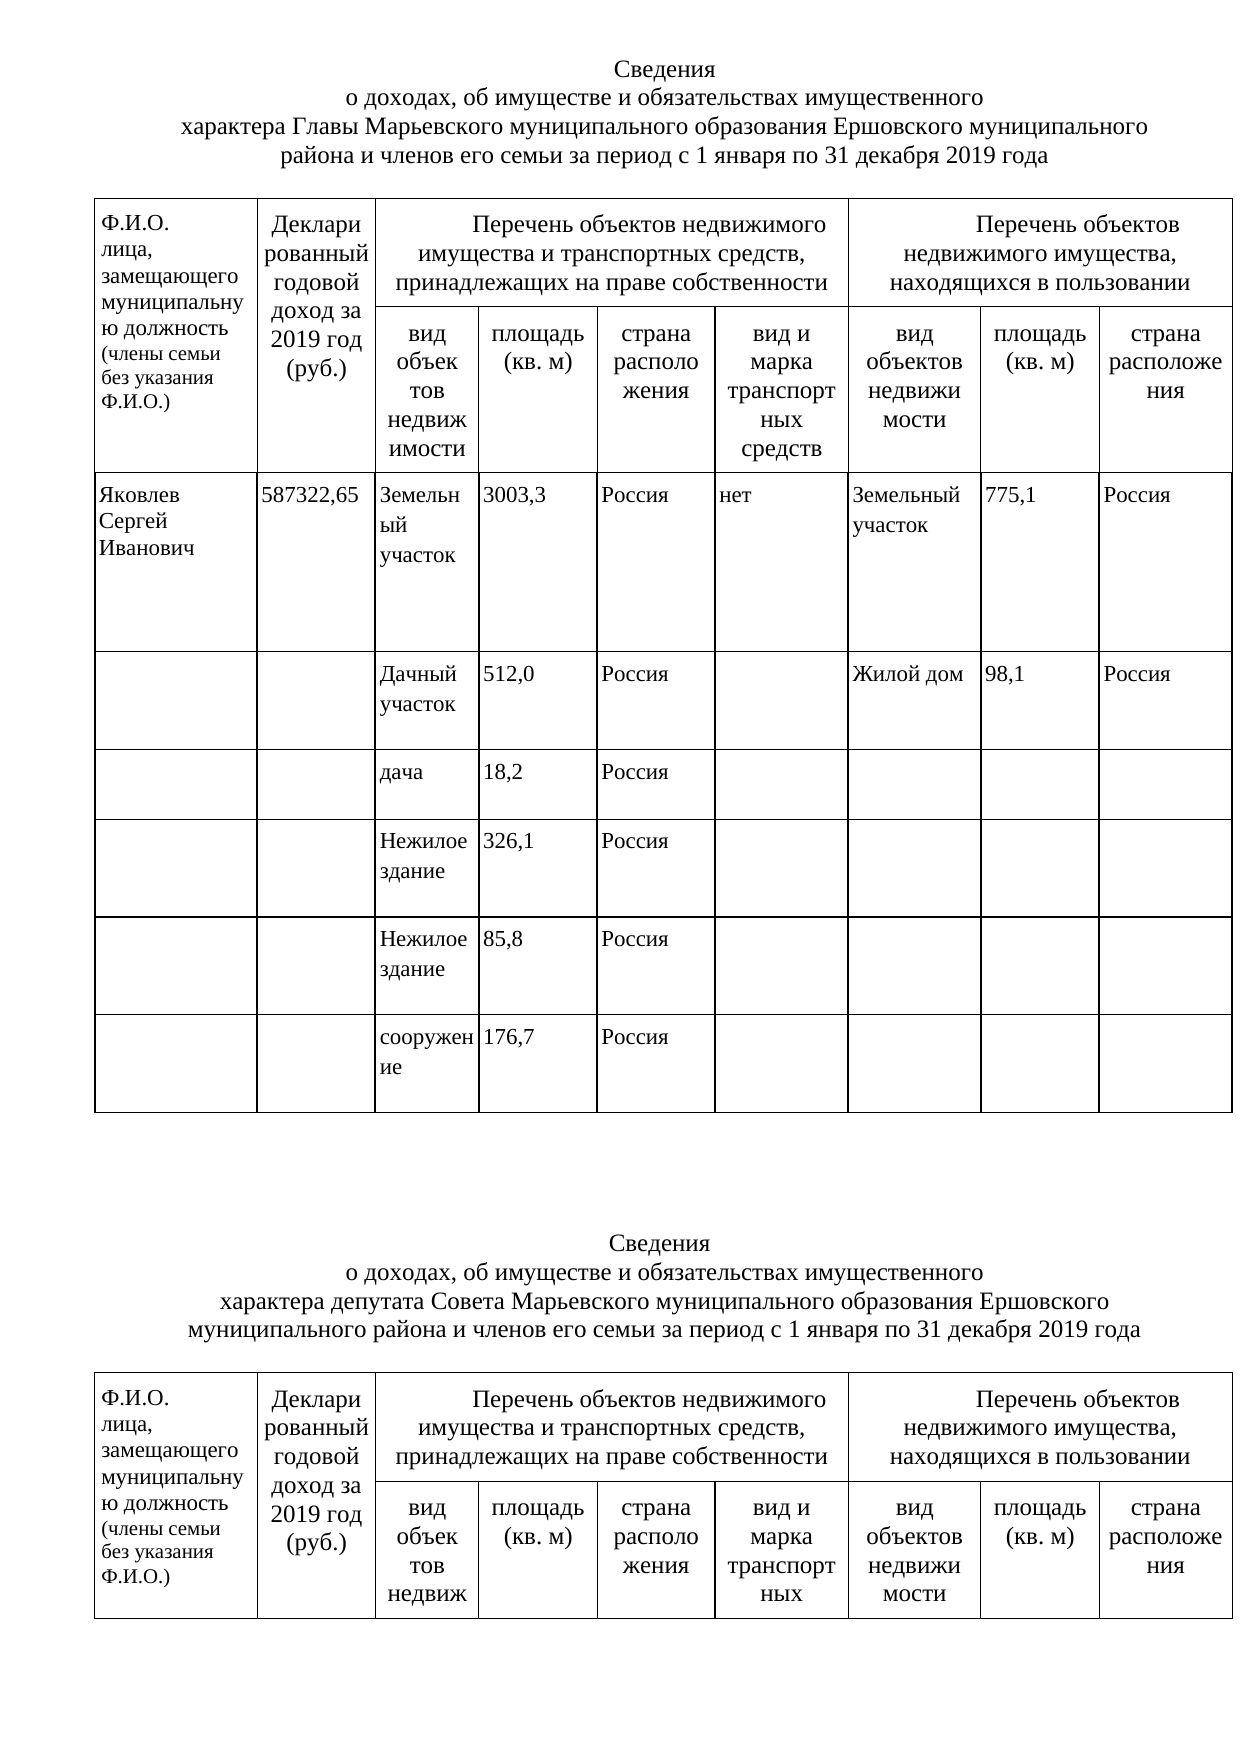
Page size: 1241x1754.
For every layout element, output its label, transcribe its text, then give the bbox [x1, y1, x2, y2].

table_cell страна располо жения [598, 307, 714, 472]
table_cell [982, 820, 1098, 916]
table_cell [258, 750, 374, 818]
table_header Ф.И.О. лица, замещающего муниципальную должность (члены семьи без указания Ф.И.О.) [95, 199, 257, 472]
table_cell Россия [598, 1015, 714, 1112]
table_cell нет [716, 473, 847, 651]
table_cell Яковлев Сергей Иванович [96, 473, 256, 651]
text Сведения [177, 54, 1152, 82]
table_cell Россия [1100, 652, 1231, 749]
table_cell Земельный участок [376, 473, 478, 651]
text характера депутата Совета Марьевского муниципального образования Ершовского муниципального района и членов его семьи за период с 1 января по 31 декабря 2019 года [177, 1286, 1152, 1343]
table_header Перечень объектов недвижимого имущества и транспортных средств, принадлежащих на праве собственности [376, 199, 848, 306]
text характера Главы Марьевского муниципального образования Ершовского муниципального района и членов его семьи за период с 1 января по 31 декабря 2019 года [177, 111, 1152, 169]
table_cell 775,1 [982, 473, 1098, 651]
table_cell [849, 820, 980, 916]
table_cell дача [376, 750, 478, 818]
table_cell [1100, 1015, 1231, 1112]
table_cell Россия [598, 473, 714, 651]
table_header Деклари рованный годовой доход за 2019 год (руб.) [258, 1373, 375, 1618]
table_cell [716, 1482, 848, 1618]
table_cell вид и марка транспортных средств [716, 307, 848, 472]
table_cell 3003,3 [480, 473, 596, 651]
table_cell площадь (кв. м) [981, 307, 1099, 472]
table_cell вид объек тов недвижимости [376, 307, 478, 472]
table_cell 85,8 [480, 918, 596, 1014]
table_cell площадь (кв. м) [479, 307, 597, 472]
table_cell [849, 918, 980, 1014]
table_cell [258, 918, 374, 1014]
table_cell [96, 820, 256, 916]
table_cell вид объектов недвижи мости [849, 307, 980, 472]
table_cell [258, 1015, 374, 1112]
table_cell Россия [598, 652, 714, 749]
table_cell Россия [1100, 473, 1231, 651]
table_cell [96, 1015, 256, 1112]
table_cell [96, 918, 256, 1014]
table_cell 512,0 [480, 652, 596, 749]
text о доходах, об имуществе и обязательствах имущественного [177, 82, 1152, 111]
table_cell [258, 820, 374, 916]
table_cell страна расположения [1100, 1482, 1232, 1618]
table_header Деклари рованный годовой доход за 2019 год (руб.) [258, 199, 375, 472]
table_cell Нежилое здание [376, 918, 478, 1014]
text о доходах, об имуществе и обязательствах имущественного [177, 1257, 1152, 1286]
table_cell [716, 918, 847, 1014]
table_cell [982, 750, 1098, 818]
table_cell [982, 1015, 1098, 1112]
table_cell 587322,65 [258, 473, 374, 651]
table_cell [716, 652, 847, 749]
table_header Перечень объектов недвижимого имущества и транспортных средств, принадлежащих на праве собственности [376, 1373, 848, 1481]
table_cell 176,7 [480, 1015, 596, 1112]
text Сведения [177, 1228, 1152, 1257]
table_cell [849, 750, 980, 818]
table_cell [376, 1482, 478, 1618]
table_header Перечень объектов недвижимого имущества, находящихся в пользовании [849, 199, 1232, 306]
table_cell Нежилое здание [376, 820, 478, 916]
table_cell [849, 1015, 980, 1112]
table_cell сооружение [376, 1015, 478, 1112]
table_cell площадь (кв. м) [479, 1482, 597, 1618]
table_cell Земельный участок [849, 473, 980, 651]
table_cell [716, 1015, 847, 1112]
table_cell страна расположения [1100, 307, 1232, 472]
table_cell [716, 750, 847, 818]
table_cell [716, 820, 847, 916]
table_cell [598, 1482, 714, 1618]
table_cell Россия [598, 918, 714, 1014]
table_cell 18,2 [480, 750, 596, 818]
table_cell площадь (кв. м) [981, 1482, 1099, 1618]
table_cell [258, 652, 374, 749]
table_cell 326,1 [480, 820, 596, 916]
table_cell [1100, 750, 1231, 818]
table_cell [1100, 918, 1231, 1014]
table_header Перечень объектов недвижимого имущества, находящихся в пользовании [849, 1373, 1232, 1481]
table_cell Россия [598, 750, 714, 818]
table_cell [96, 750, 256, 818]
table_header Ф.И.О. лица, замещающего муниципальную должность (члены семьи без указания Ф.И.О.) [95, 1373, 257, 1618]
table_cell [982, 918, 1098, 1014]
table_cell 98,1 [982, 652, 1098, 749]
table_cell Жилой дом [849, 652, 980, 749]
table_cell [96, 652, 256, 749]
table_cell Дачный участок [376, 652, 478, 749]
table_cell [849, 1482, 980, 1618]
table_cell [1100, 820, 1231, 916]
table_cell Россия [598, 820, 714, 916]
